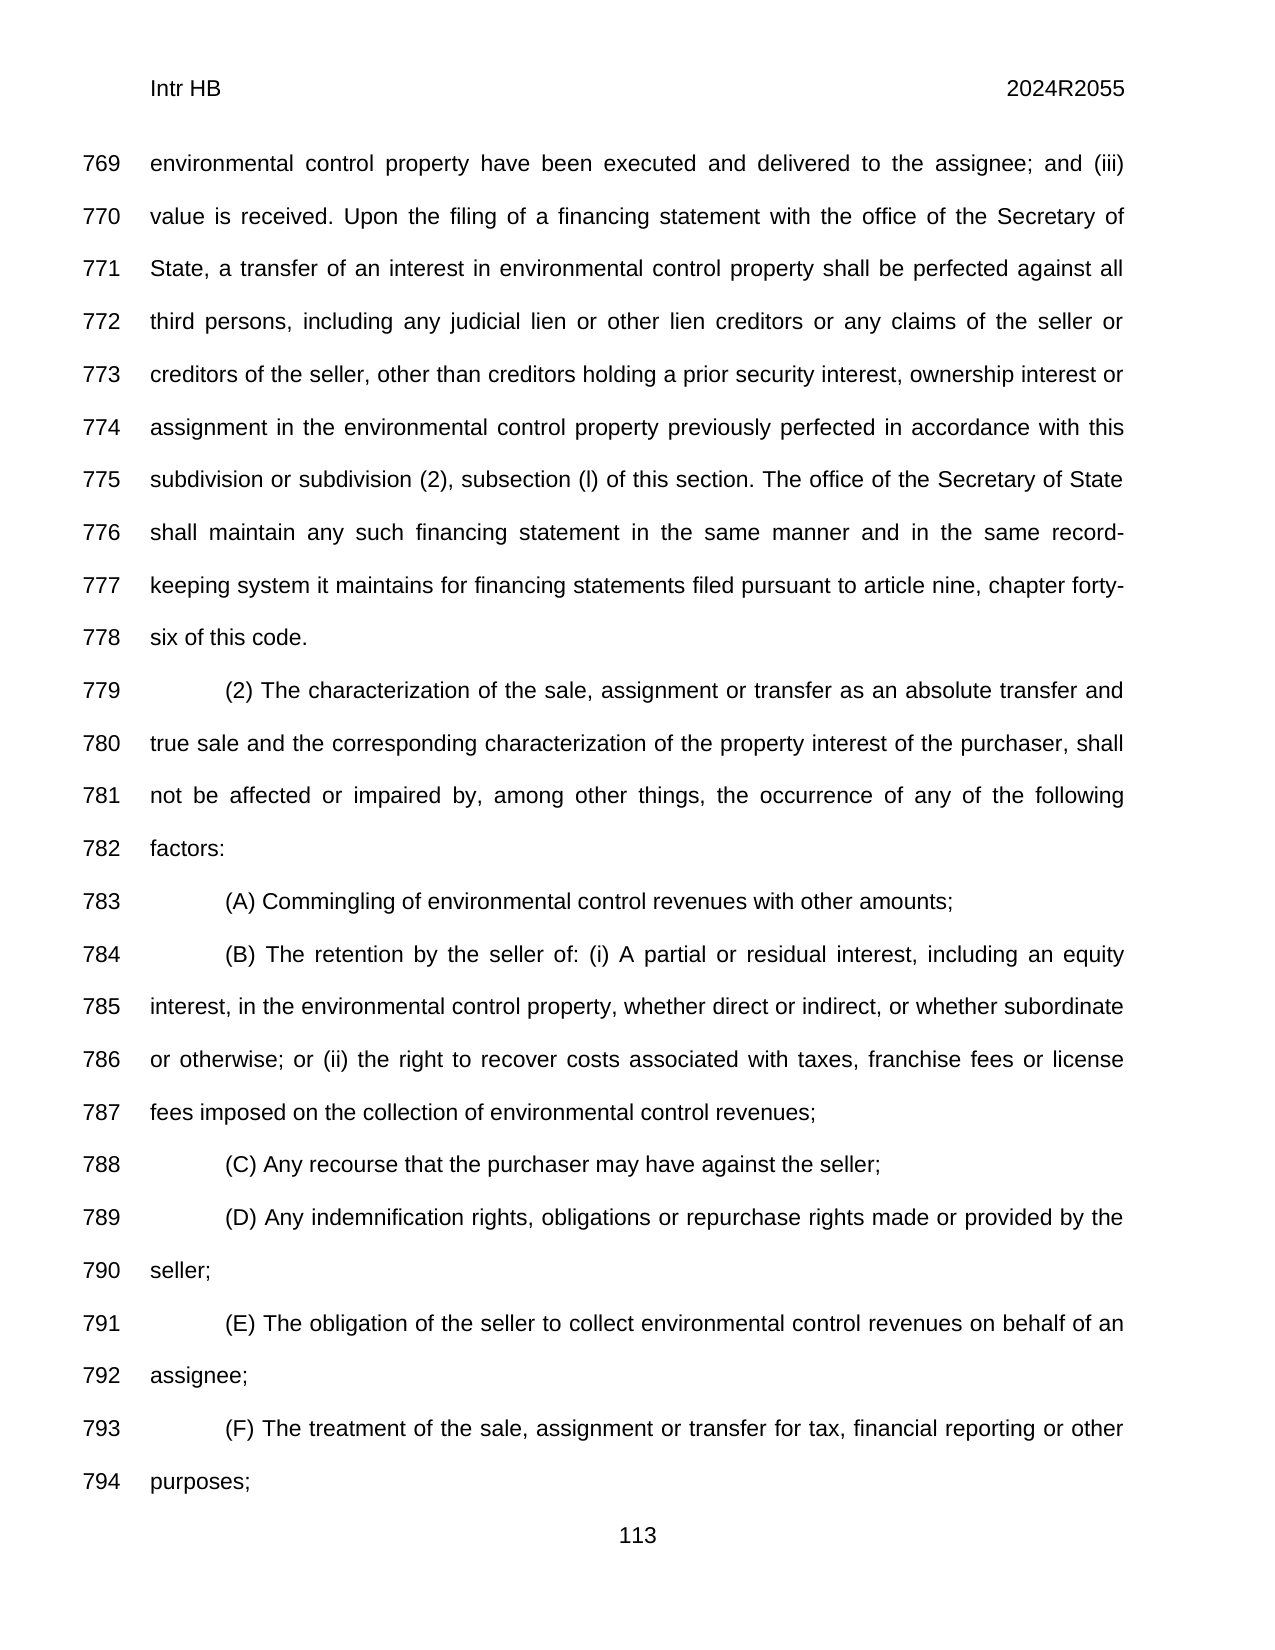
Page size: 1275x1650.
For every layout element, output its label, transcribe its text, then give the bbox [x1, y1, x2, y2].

text (F) The treatment of the sale, assignment or transfer for tax, financial reporting or other purposes; [150, 1415, 1125, 1494]
text (2) The characterization of the sale, assignment or transfer as an absolute transfer and true sale and the corresponding characterization of the property interest of the purchaser, shall not be affected or impaired by, among other things, the occurrence of any of the following factors: [150, 677, 1125, 862]
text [150, 150, 1125, 651]
text (C) Any recourse that the purchaser may have against the seller; [150, 1151, 1125, 1178]
text (B) The retention by the seller of: (i) A partial or residual interest, including an equity interest, in the environmental control property, whether direct or indirect, or whether subordinate or otherwise; or (ii) the right to recover costs associated with taxes, franchise fees or license fees imposed on the collection of environmental control revenues; [150, 941, 1125, 1125]
text (D) Any indemnification rights, obligations or repurchase rights made or provided by the seller; [150, 1204, 1125, 1283]
text (A) Commingling of environmental control revenues with other amounts; [150, 888, 1125, 914]
text (E) The obligation of the seller to collect environmental control revenues on behalf of an assignee; [150, 1309, 1125, 1389]
